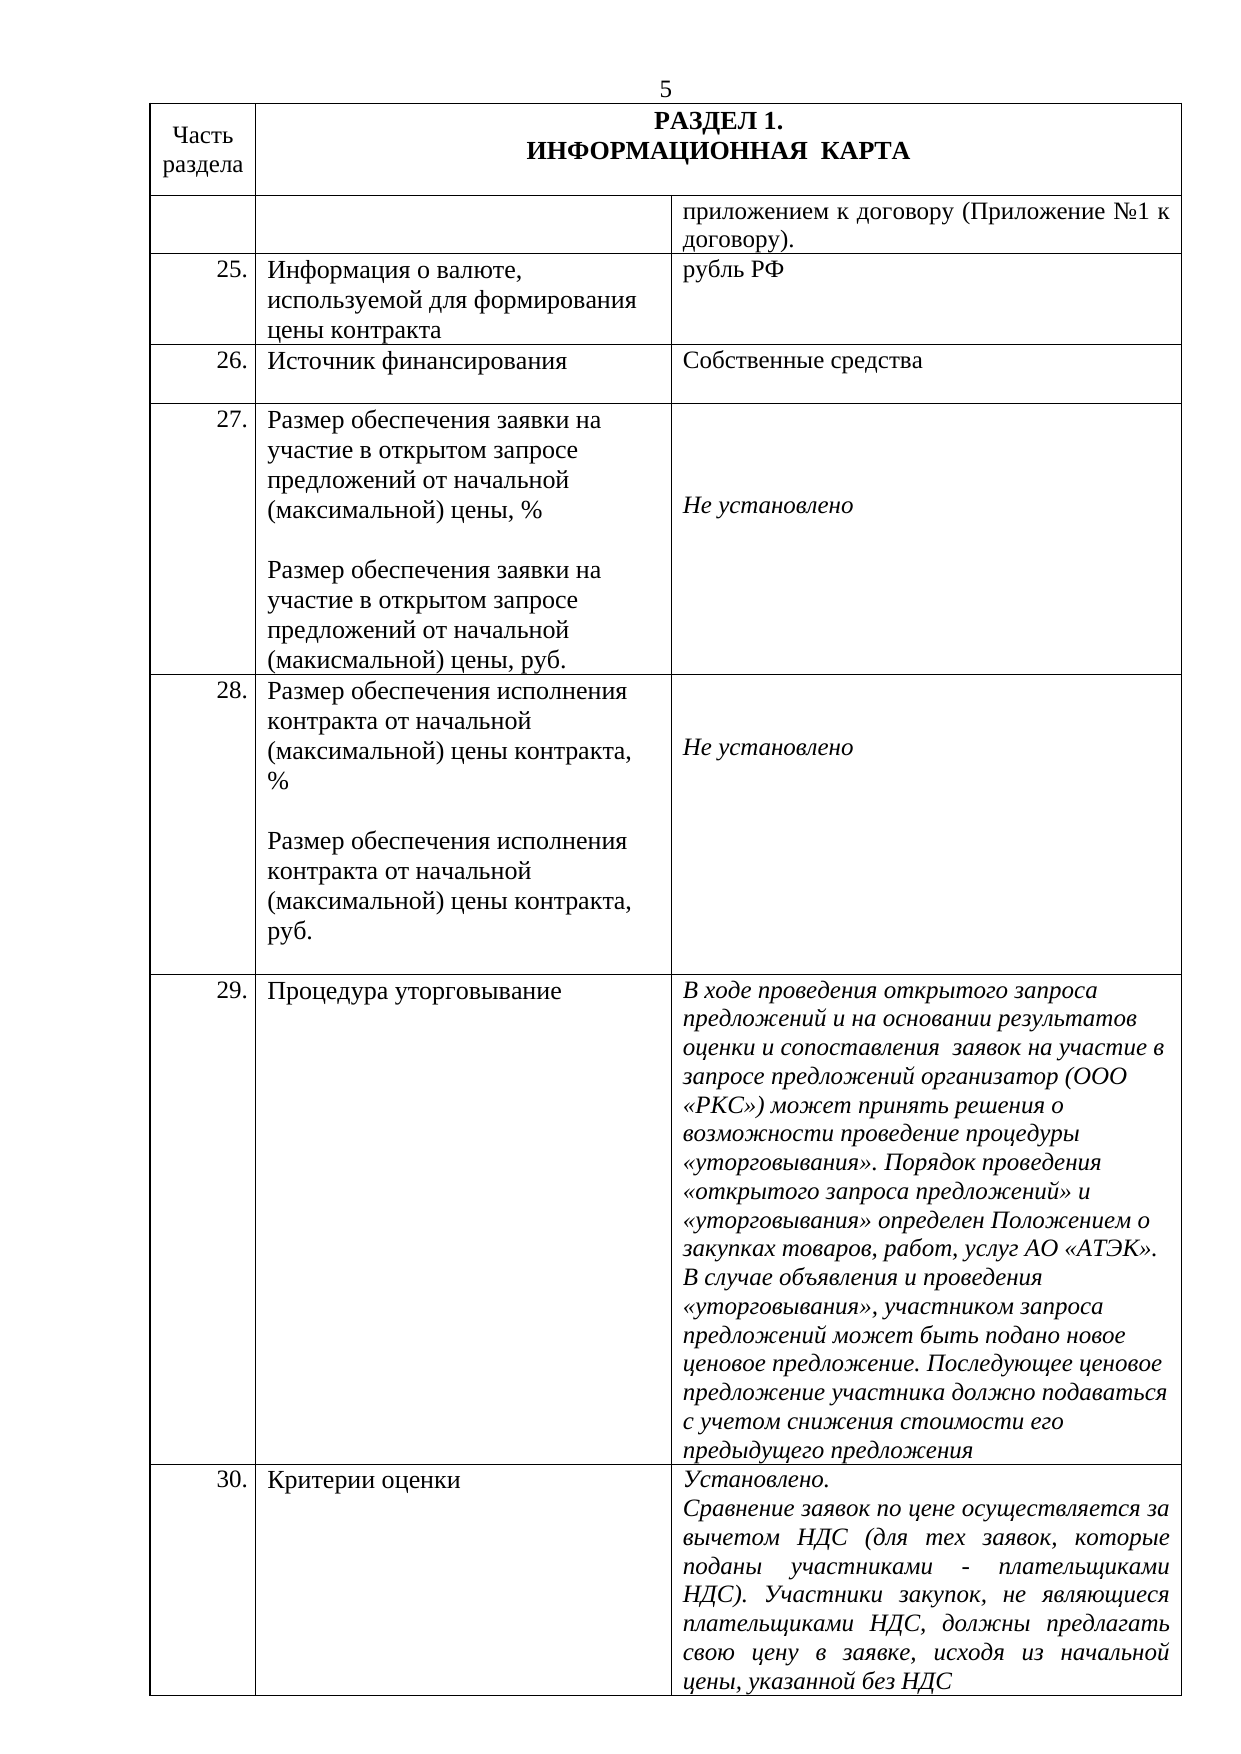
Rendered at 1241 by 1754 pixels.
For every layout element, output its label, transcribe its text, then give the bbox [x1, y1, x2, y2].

table_cell Собственные средства [672, 345, 1181, 403]
table_cell Процедура уторговывание [256, 975, 671, 1463]
table_cell Не установлено [672, 404, 1181, 674]
table_cell [151, 404, 255, 674]
table_header Часть раздела [151, 104, 255, 195]
table_cell Не установлено [672, 675, 1181, 974]
table_cell [151, 254, 255, 344]
table_header РАЗДЕЛ 1. ИНФОРМАЦИОННАЯ КАРТА [256, 104, 1181, 195]
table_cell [672, 196, 1181, 253]
table_cell [151, 675, 255, 974]
table_cell рубль РФ [672, 254, 1181, 344]
table_cell [151, 196, 255, 253]
table_cell Информация о валюте, используемой для формирования цены контракта [256, 254, 671, 344]
table_cell Критерии оценки [256, 1465, 671, 1694]
table_cell [151, 345, 255, 403]
table_cell [151, 1465, 255, 1694]
table_cell Установлено. Сравнение заявок по цене осуществляется за вычетом НДС (для тех заявок, которые поданы участниками - плательщиками НДС). Участники закупок, не являющиеся плательщиками НДС, должны предлагать свою цену в заявке, исходя из начальной цены, указанной без НДС [672, 1465, 1181, 1694]
table_cell В ходе проведения открытого запроса предложений и на основании результатов оценки и сопоставления заявок на участие в запросе предложений организатор (ООО «РКС») может принять решения о возможности проведение процедуры «уторговывания». Порядок проведения «открытого запроса предложений» и «уторговывания» определен Положением о закупках товаров, работ, услуг АО «АТЭК». В случае объявления и проведения «уторговывания», участником запроса предложений может быть подано новое ценовое предложение. Последующее ценовое предложение участника должно подаваться с учетом снижения стоимости его предыдущего предложения [672, 975, 1181, 1463]
table_cell [151, 975, 255, 1463]
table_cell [256, 196, 671, 253]
table_cell Размер обеспечения исполнения контракта от начальной (максимальной) цены контракта, % Размер обеспечения исполнения контракта от начальной (максимальной) цены контракта, руб. [256, 675, 671, 974]
table_cell Источник финансирования [256, 345, 671, 403]
table_cell Размер обеспечения заявки на участие в открытом запросе предложений от начальной (максимальной) цены, % Размер обеспечения заявки на участие в открытом запросе предложений от начальной (макисмальной) цены, руб. [256, 404, 671, 674]
